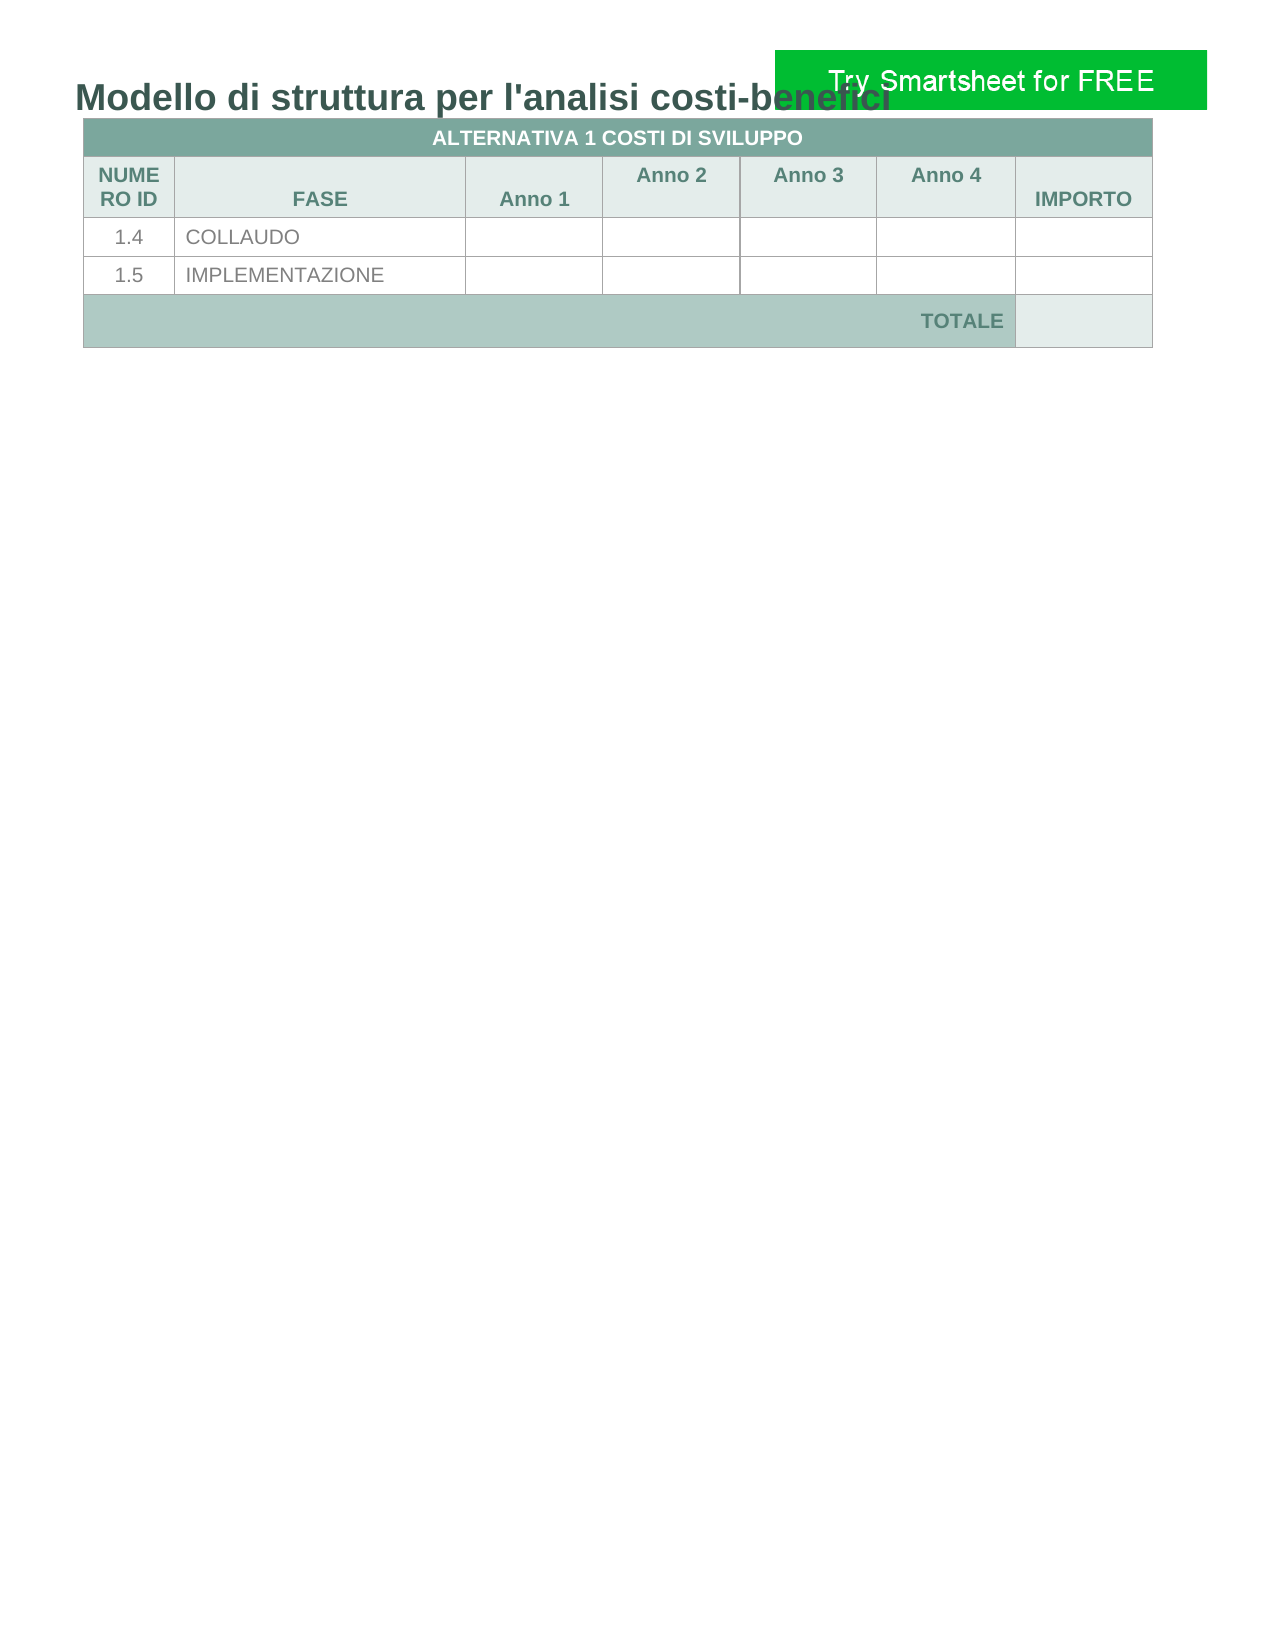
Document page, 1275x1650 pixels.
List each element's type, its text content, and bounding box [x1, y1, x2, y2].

table_cell [1016, 257, 1152, 293]
table_cell [877, 218, 1015, 256]
picture [775, 50, 1208, 110]
picture [823, 93, 831, 98]
table_cell IMPLEMENTAZIONE [175, 257, 465, 293]
table_cell TOTALE [84, 295, 1015, 347]
table_cell [466, 218, 602, 256]
table_cell [741, 218, 876, 256]
table_cell NUMERO ID [84, 157, 174, 217]
table_cell Anno 3 [741, 157, 876, 217]
picture [779, 93, 787, 98]
table_cell [603, 218, 739, 256]
table_cell Anno 2 [603, 157, 739, 217]
table_cell Anno 1 [466, 157, 602, 217]
table_cell [1016, 295, 1152, 347]
table_cell [741, 257, 876, 293]
table_cell [603, 257, 739, 293]
picture [801, 94, 808, 110]
table_cell Anno 4 [877, 157, 1015, 217]
table_cell 1.4 [84, 218, 174, 256]
table_cell IMPORTO [1016, 157, 1152, 217]
table_cell [466, 257, 602, 293]
table_cell [877, 257, 1015, 293]
table_header ALTERNATIVA 1 COSTI DI SVILUPPO [84, 119, 1152, 156]
table_cell 1.5 [84, 257, 174, 293]
table_cell FASE [175, 157, 465, 217]
table_cell [1016, 218, 1152, 256]
table_cell COLLAUDO [175, 218, 465, 256]
